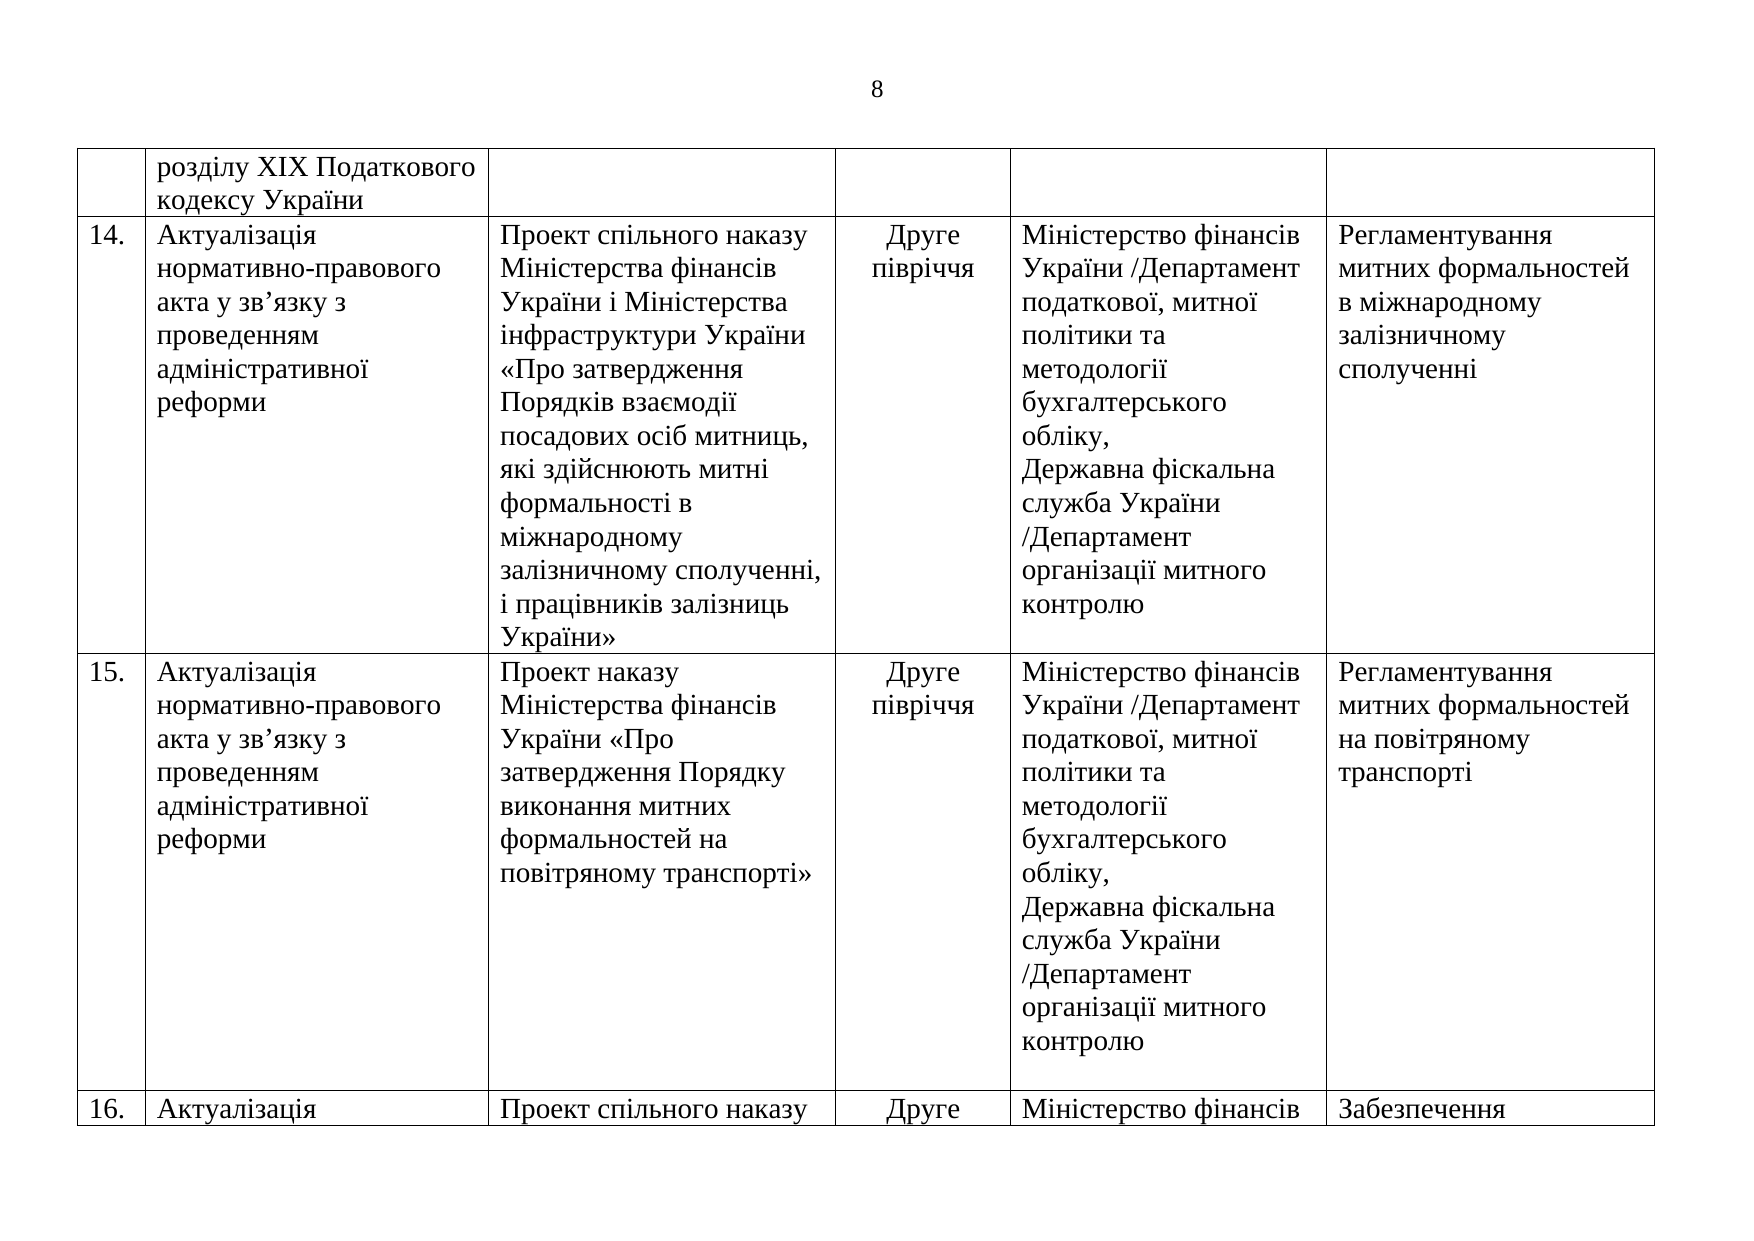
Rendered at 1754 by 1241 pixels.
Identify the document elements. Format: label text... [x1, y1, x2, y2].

table_cell [78, 217, 145, 653]
table_cell Проект наказу Міністерства фінансів України «Про затвердження Порядку виконання митних формальностей на повітряному транспорті» [489, 654, 835, 1090]
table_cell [146, 1091, 488, 1124]
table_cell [836, 149, 1010, 216]
table_cell Друге півріччя [836, 654, 1010, 1090]
table_cell Актуалізація нормативно-правового акта у зв’язку з проведенням адміністративної реформи [146, 654, 488, 1090]
table_cell [78, 654, 145, 1090]
table_cell Проект спільного наказу Міністерства фінансів України і Міністерства інфраструктури України «Про затвердження Порядків взаємодії посадових осіб митниць, які здійснюють митні формальності в міжнародному залізничному сполученні, і працівників залізниць України» [489, 217, 835, 653]
table_cell Актуалізація нормативно-правового акта у зв’язку з проведенням адміністративної реформи [146, 217, 488, 653]
table_cell Друге півріччя Митники [836, 217, 1010, 653]
table_cell [78, 1091, 145, 1124]
table_cell Регламентування митних формальностей на повітряному транспорті [1327, 654, 1654, 1090]
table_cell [489, 149, 835, 216]
table_cell [78, 149, 145, 216]
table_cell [1011, 1091, 1326, 1124]
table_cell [1327, 1091, 1654, 1124]
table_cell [146, 149, 488, 216]
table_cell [1327, 149, 1654, 216]
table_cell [1011, 149, 1326, 216]
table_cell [836, 1091, 1010, 1124]
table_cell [489, 1091, 835, 1124]
table_cell Регламентування митних формальностей в міжнародному залізничному сполученні [1327, 217, 1654, 653]
